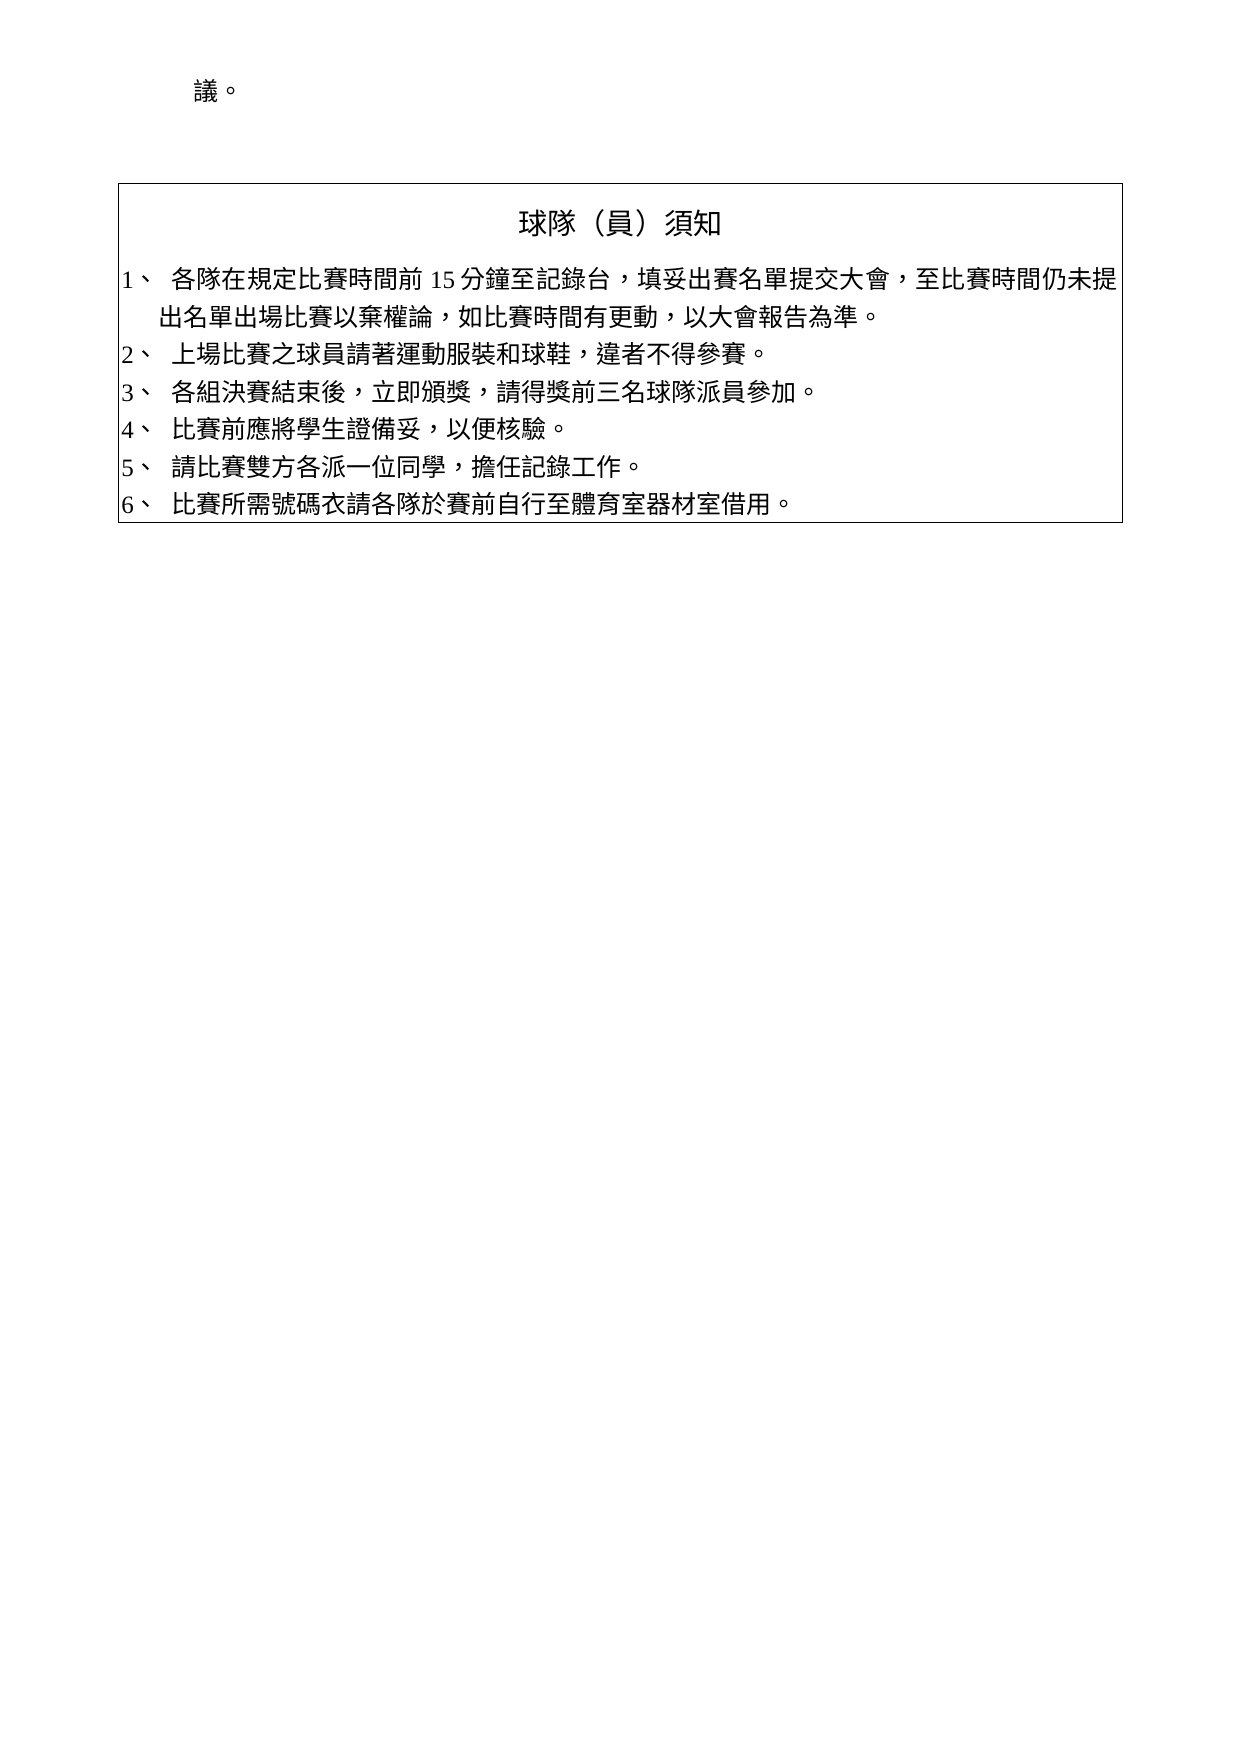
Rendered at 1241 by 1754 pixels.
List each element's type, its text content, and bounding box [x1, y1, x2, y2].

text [118, 71, 1122, 108]
table_header 球隊（員）須知 各隊在規定比賽時間前15分鐘至記錄台，填妥出賽名單提交大會，至比賽時間仍未提出名單出場比賽以棄權論，如比賽時間有更動，以大會報告為準。 上場比賽之球員請著運動服裝和球鞋，違者不得參賽。 各組決賽結束後，立即頒獎，請得獎前三名球隊派員參加。 比賽前應將學生證備妥，以便核驗。 請比賽雙方各派一位同學，擔任記錄工作。 比賽所需號碼衣請各隊於賽前自行至體育室器材室借用。 [119, 184, 1122, 522]
